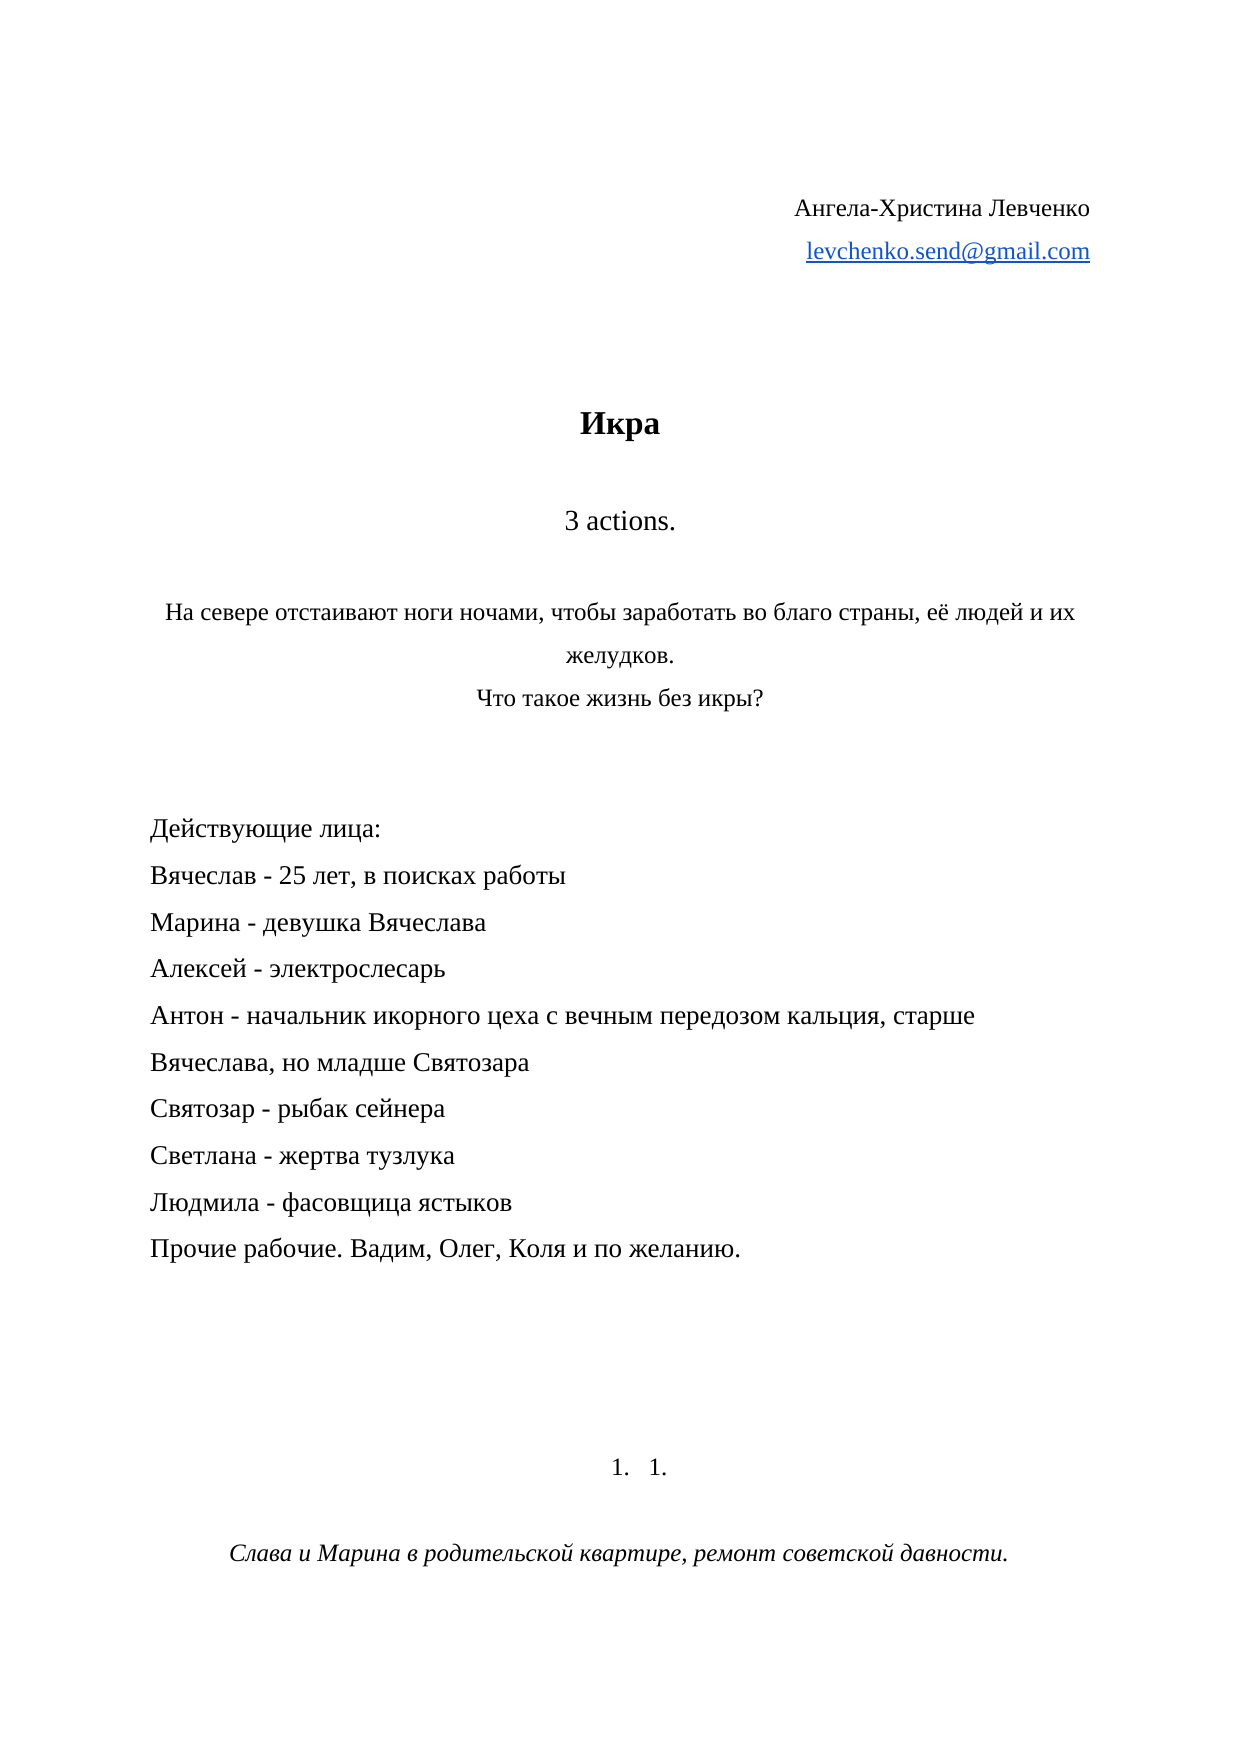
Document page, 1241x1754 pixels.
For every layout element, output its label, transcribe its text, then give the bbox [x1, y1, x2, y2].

text Ангела-Христина Левченко [150, 193, 1090, 222]
text На севере отстаивают ноги ночами, чтобы заработать во благо страны, её людей и их желудков. [150, 597, 1090, 669]
text Святозар - рыбак сейнера [150, 1092, 1090, 1123]
text Антон - начальник икорного цеха с вечным передозом кальция, старше Вячеслава, но младше Святозара [150, 999, 1090, 1077]
text Что такое жизнь без икры? [150, 683, 1090, 712]
text 3 actions. [150, 503, 1090, 537]
text Слава и Марина в родительской квартире, ремонт советской давности. [150, 1538, 1090, 1567]
subtitle Икра [150, 403, 1090, 441]
text Действующие лица: [150, 812, 1090, 843]
list 1. [187, 1452, 1090, 1480]
text Вячеслав - 25 лет, в поисках работы [150, 859, 1090, 890]
text Людмила - фасовщица ястыков [150, 1186, 1090, 1217]
text Прочие рабочие. Вадим, Олег, Коля и по желанию. [150, 1232, 1090, 1263]
text Алексей - электрослесарь [150, 952, 1090, 983]
text Марина - девушка Вячеслава [150, 906, 1090, 937]
text levchenko.send@gmail.com [150, 236, 1090, 265]
text Светлана - жертва тузлука [150, 1139, 1090, 1170]
